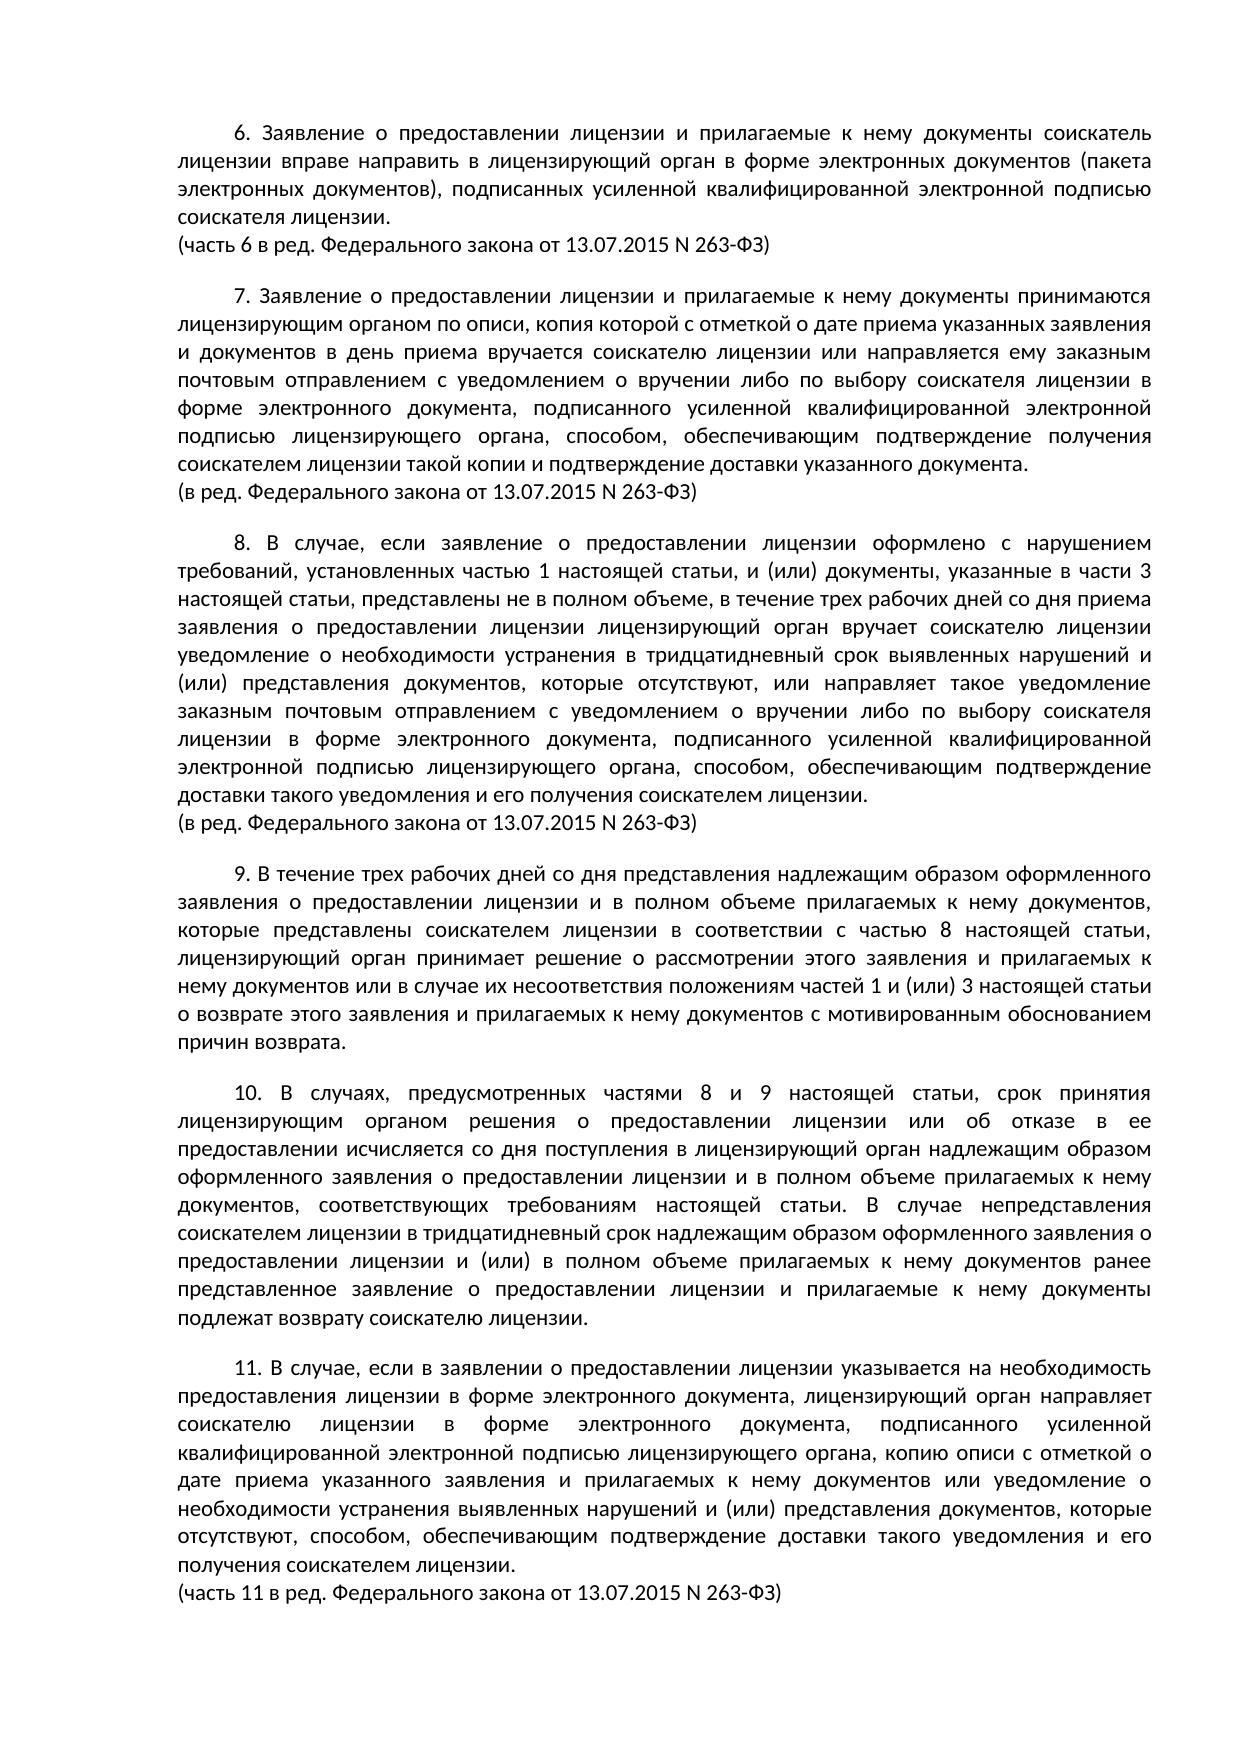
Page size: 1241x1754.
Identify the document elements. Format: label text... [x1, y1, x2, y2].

text 11. В случае, если в заявлении о предоставлении лицензии указывается на необходимость предоставления лицензии в форме электронного документа, лицензирующий орган направляет соискателю лицензии в форме электронного документа, подписанного усиленной квалифицированной электронной подписью лицензирующего органа, копию описи с отметкой о дате приема указанного заявления и прилагаемых к нему документов или уведомление о необходимости устранения выявленных нарушений и (или) представления документов, которые отсутствуют, способом, обеспечивающим подтверждение доставки такого уведомления и его получения соискателем лицензии. [177, 1353, 1152, 1578]
text 9. В течение трех рабочих дней со дня представления надлежащим образом оформленного заявления о предоставлении лицензии и в полном объеме прилагаемых к нему документов, которые представлены соискателем лицензии в соответствии с частью 8 настоящей статьи, лицензирующий орган принимает решение о рассмотрении этого заявления и прилагаемых к нему документов или в случае их несоответствия положениям частей 1 и (или) 3 настоящей статьи о возврате этого заявления и прилагаемых к нему документов с мотивированным обоснованием причин возврата. [177, 859, 1152, 1056]
text 8. В случае, если заявление о предоставлении лицензии оформлено с нарушением требований, установленных частью 1 настоящей статьи, и (или) документы, указанные в части 3 настоящей статьи, представлены не в полном объеме, в течение трех рабочих дней со дня приема заявления о предоставлении лицензии лицензирующий орган вручает соискателю лицензии уведомление о необходимости устранения в тридцатидневный срок выявленных нарушений и (или) представления документов, которые отсутствуют, или направляет такое уведомление заказным почтовым отправлением с уведомлением о вручении либо по выбору соискателя лицензии в форме электронного документа, подписанного усиленной квалифицированной электронной подписью лицензирующего органа, способом, обеспечивающим подтверждение доставки такого уведомления и его получения соискателем лицензии. [177, 528, 1152, 808]
text 6. Заявление о предоставлении лицензии и прилагаемые к нему документы соискатель лицензии вправе направить в лицензирующий орган в форме электронных документов (пакета электронных документов), подписанных усиленной квалифицированной электронной подписью соискателя лицензии. [177, 118, 1152, 230]
text (часть 6 в ред. Федерального закона от 13.07.2015 N 263-ФЗ) [177, 230, 1152, 258]
text 10. В случаях, предусмотренных частями 8 и 9 настоящей статьи, срок принятия лицензирующим органом решения о предоставлении лицензии или об отказе в ее предоставлении исчисляется со дня поступления в лицензирующий орган надлежащим образом оформленного заявления о предоставлении лицензии и в полном объеме прилагаемых к нему документов, соответствующих требованиям настоящей статьи. В случае непредставления соискателем лицензии в тридцатидневный срок надлежащим образом оформленного заявления о предоставлении лицензии и (или) в полном объеме прилагаемых к нему документов ранее представленное заявление о предоставлении лицензии и прилагаемые к нему документы подлежат возврату соискателю лицензии. [177, 1078, 1152, 1331]
text (часть 11 в ред. Федерального закона от 13.07.2015 N 263-ФЗ) [177, 1578, 1152, 1606]
text (в ред. Федерального закона от 13.07.2015 N 263-ФЗ) [177, 477, 1152, 505]
text 7. Заявление о предоставлении лицензии и прилагаемые к нему документы принимаются лицензирующим органом по описи, копия которой с отметкой о дате приема указанных заявления и документов в день приема вручается соискателю лицензии или направляется ему заказным почтовым отправлением с уведомлением о вручении либо по выбору соискателя лицензии в форме электронного документа, подписанного усиленной квалифицированной электронной подписью лицензирующего органа, способом, обеспечивающим подтверждение получения соискателем лицензии такой копии и подтверждение доставки указанного документа. [177, 281, 1152, 477]
text (в ред. Федерального закона от 13.07.2015 N 263-ФЗ) [177, 808, 1152, 836]
